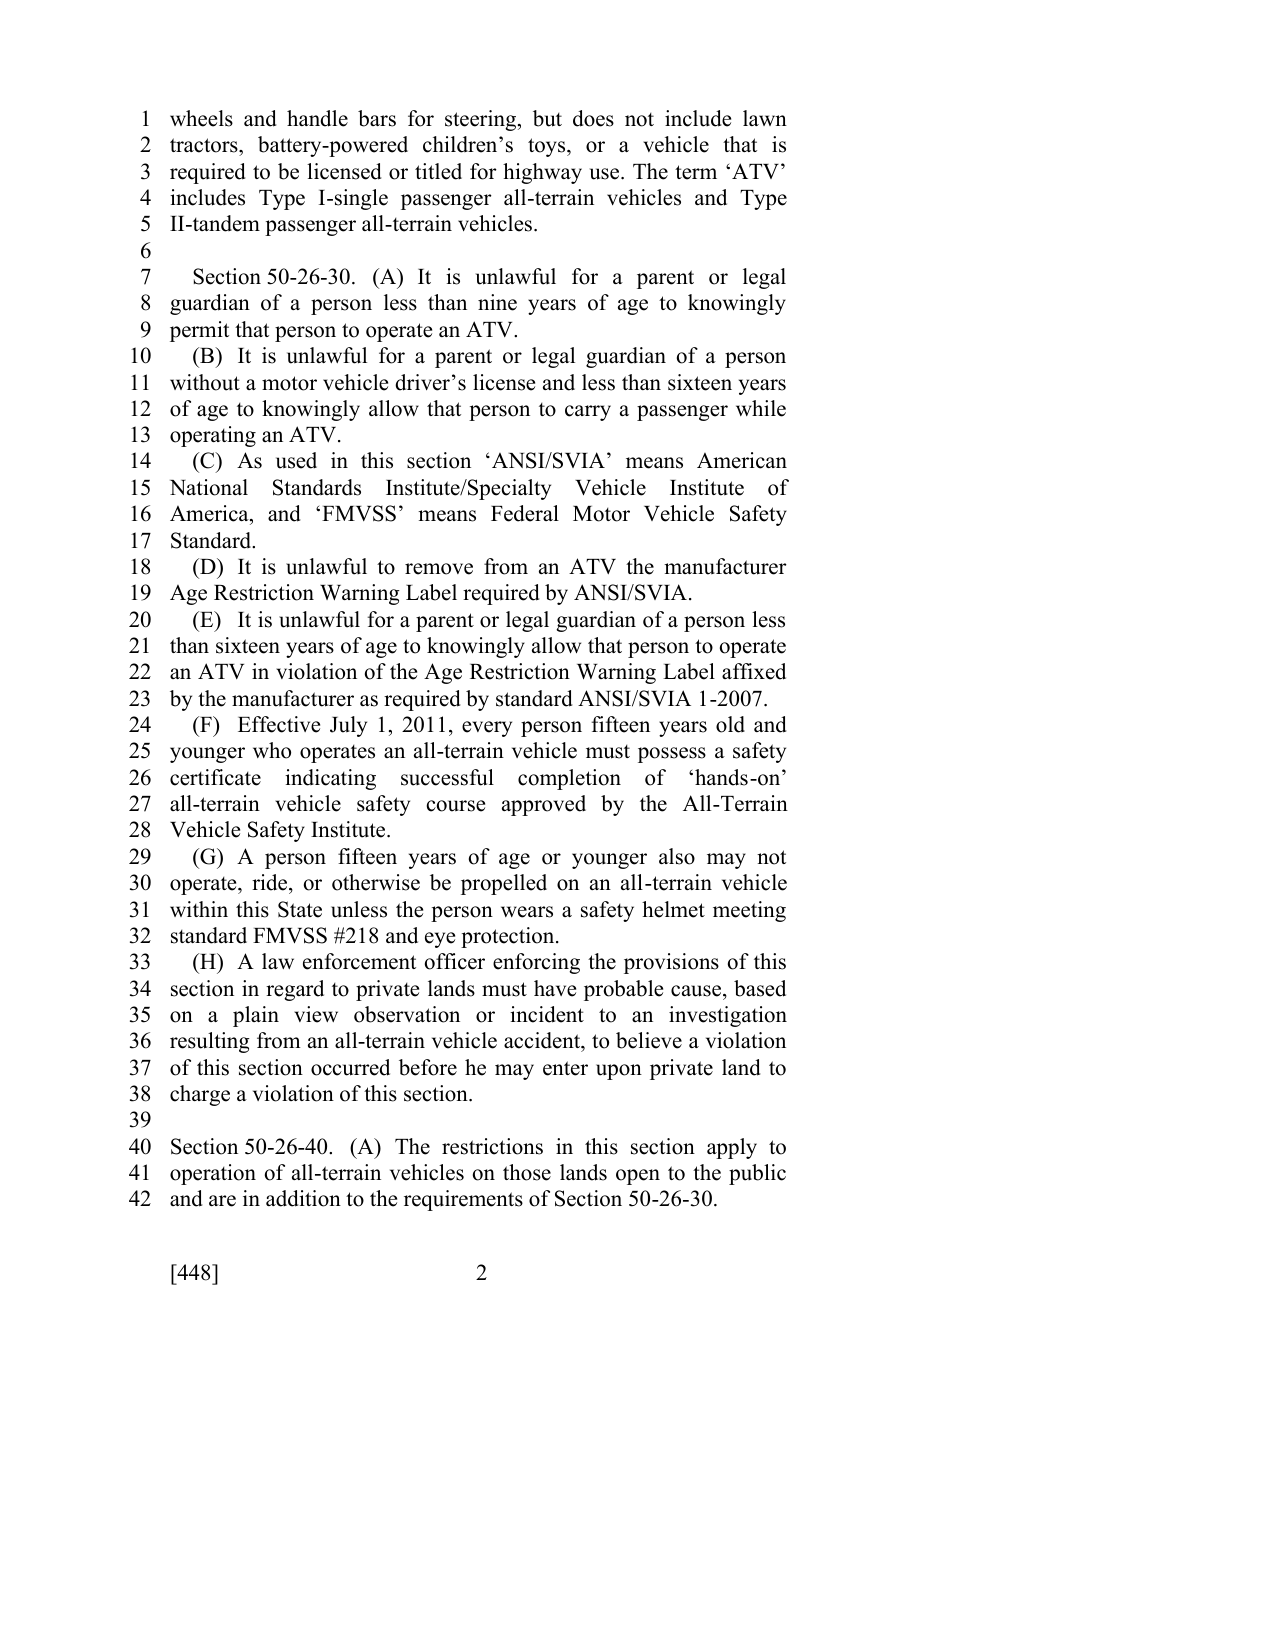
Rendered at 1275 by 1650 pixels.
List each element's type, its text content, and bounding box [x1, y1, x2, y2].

text (E) It is unlawful for a parent or legal guardian of a person less than sixteen years of age to knowingly allow that person to operate an ATV in violation of the Age Restriction Warning Label affixed by the manufacturer as required by standard ANSI/SVIA 1-2007. [169, 606, 787, 711]
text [169, 105, 787, 237]
text (D) It is unlawful to remove from an ATV the manufacturer Age Restriction Warning Label required by ANSI/SVIA. [169, 553, 787, 606]
text (H) A law enforcement officer enforcing the provisions of this section in regard to private lands must have probable cause, based on a plain view observation or incident to an investigation resulting from an all-terrain vehicle accident, to believe a violation of this section occurred before he may enter upon private land to charge a violation of this section. [169, 948, 787, 1106]
text (C) As used in this section ‘ANSI/SVIA’ means American National Standards Institute/Specialty Vehicle Institute of America, and ‘FMVSS’ means Federal Motor Vehicle Safety Standard. [169, 448, 787, 553]
text (F) Effective July 1, 2011, every person fifteen years old and younger who operates an all-terrain vehicle must possess a safety certificate indicating successful completion of ‘hands-on’ all-terrain vehicle safety course approved by the All-Terrain Vehicle Safety Institute. [169, 711, 787, 843]
text (B) It is unlawful for a parent or legal guardian of a person without a motor vehicle driver’s license and less than sixteen years of age to knowingly allow that person to carry a passenger while operating an ATV. [169, 342, 787, 448]
text (G) A person fifteen years of age or younger also may not operate, ride, or otherwise be propelled on an all-terrain vehicle within this State unless the person wears a safety helmet meeting standard FMVSS #218 and eye protection. [169, 843, 787, 948]
text Section 50-26-30. (A) It is unlawful for a parent or legal guardian of a person less than nine years of age to knowingly permit that person to operate an ATV. [169, 263, 787, 342]
text Section 50-26-40. (A) The restrictions in this section apply to operation of all-terrain vehicles on those lands open to the public and are in addition to the requirements of Section 50-26-30. [169, 1133, 787, 1212]
